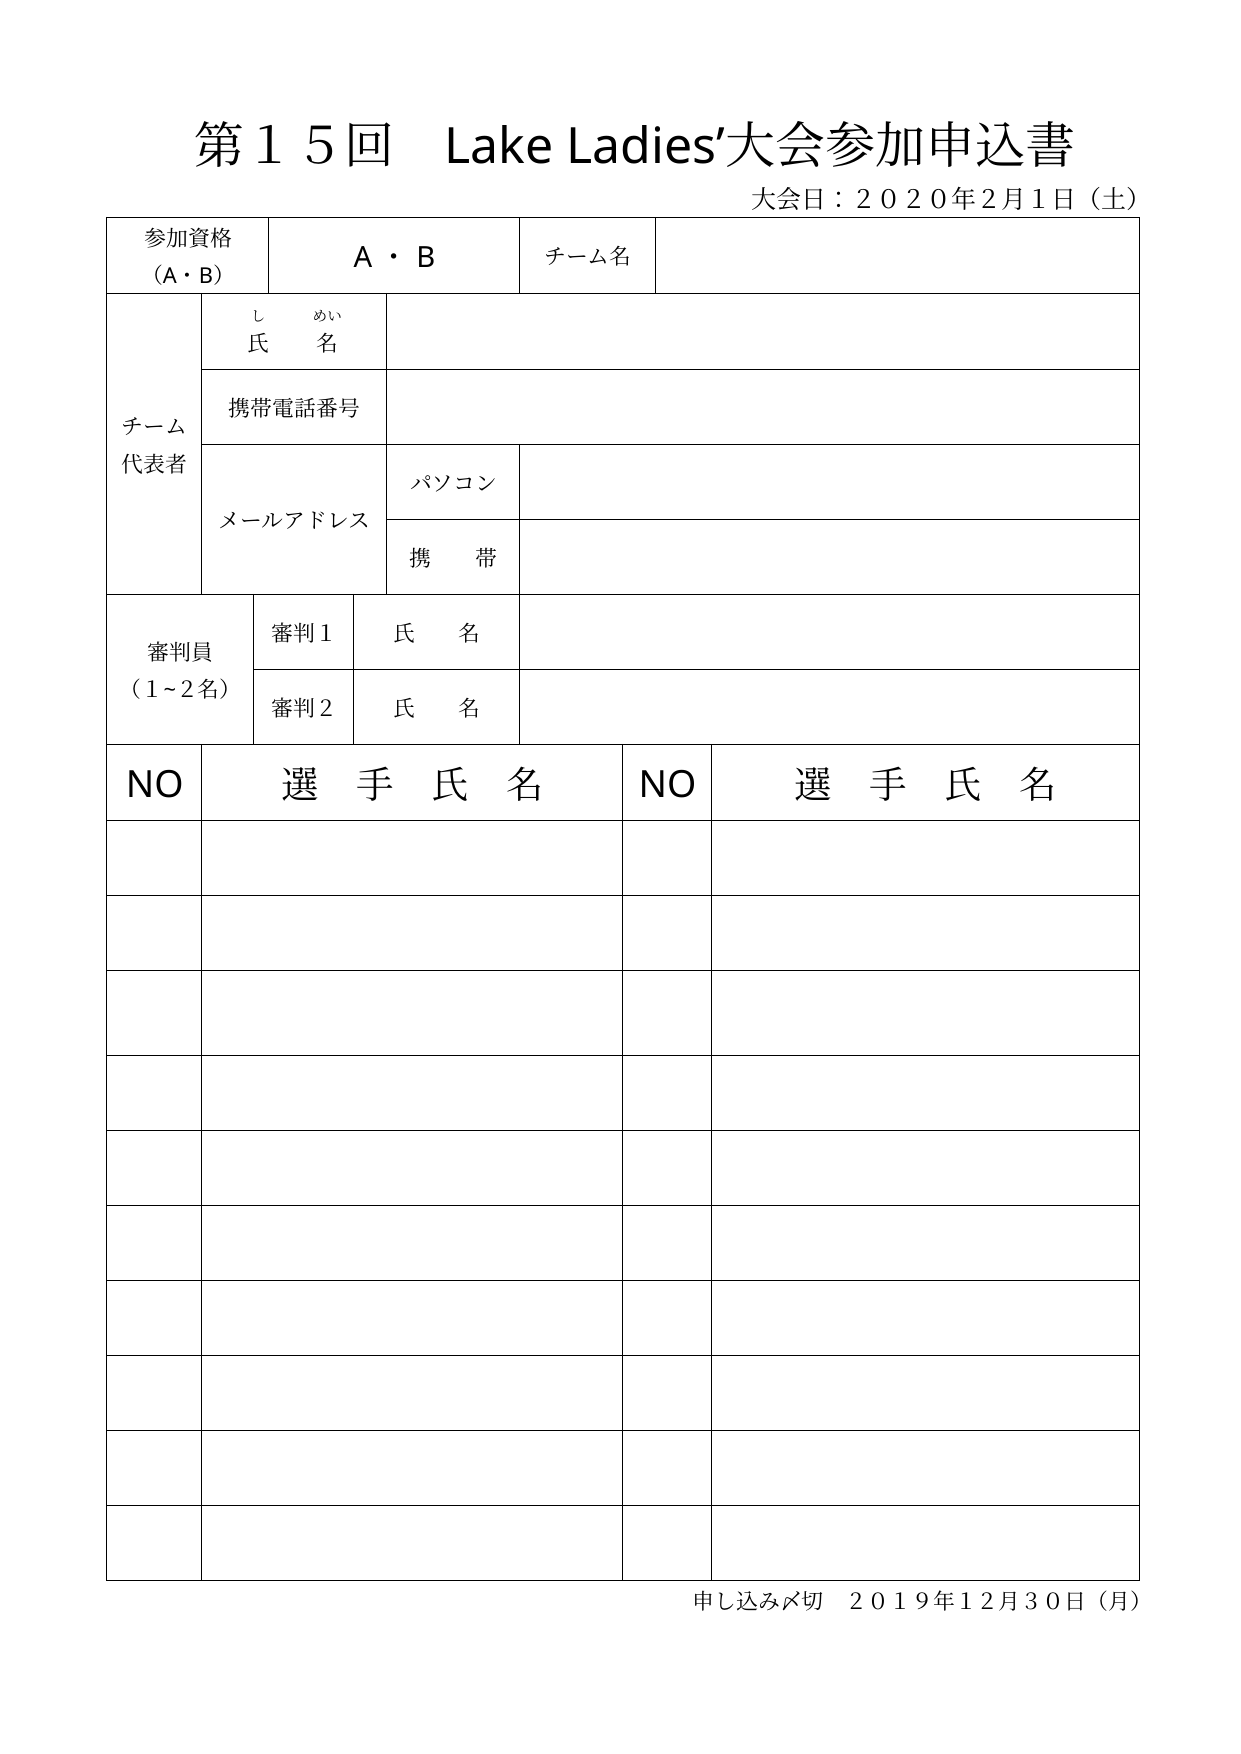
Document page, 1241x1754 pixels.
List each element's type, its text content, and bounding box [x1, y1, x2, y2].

table_cell [202, 971, 622, 1055]
table_cell [712, 1281, 1139, 1355]
table_cell 審判員 （１~２名） [107, 595, 253, 744]
table_cell 携帯電話番号 [202, 370, 386, 444]
table_cell [712, 1056, 1139, 1130]
table_cell [107, 1431, 201, 1505]
table_cell [712, 1431, 1139, 1505]
table_cell [520, 670, 1139, 744]
table_cell 携 帯 [387, 520, 519, 594]
table_cell [712, 1356, 1139, 1430]
table_cell [107, 821, 201, 895]
table_cell [202, 896, 622, 970]
table_cell [387, 370, 1139, 444]
table_cell パソコン [387, 445, 519, 519]
table_header チーム名 [520, 218, 655, 293]
table_cell [712, 896, 1139, 970]
table_cell [202, 1281, 622, 1355]
table_cell [520, 520, 1139, 594]
text 申し込み〆切 ２０１９年１２月３０日（月） [118, 1581, 1152, 1619]
text 第１５回 Lake Ladies’大会参加申込書 [118, 104, 1152, 179]
table_cell 氏 名 [354, 595, 519, 669]
table_cell [107, 1131, 201, 1205]
table_cell [520, 595, 1139, 669]
table_cell 氏 名 [354, 670, 519, 744]
table_cell 審判１ [254, 595, 353, 669]
table_cell [712, 1131, 1139, 1205]
table_cell [387, 294, 1139, 369]
table_cell [712, 821, 1139, 895]
table_cell [712, 1206, 1139, 1280]
table_cell [202, 1506, 622, 1580]
table_cell NO [623, 745, 711, 820]
table_cell チーム 代表者 [107, 294, 201, 594]
table_cell [623, 1131, 711, 1205]
table_cell [712, 971, 1139, 1055]
text 大会日：２０２０年２月１日（土） [118, 179, 1152, 217]
table_cell [623, 1356, 711, 1430]
table_cell [623, 896, 711, 970]
table_cell メールアドレス [202, 445, 386, 594]
table_cell [623, 1056, 711, 1130]
table_cell [202, 294, 386, 369]
table_cell [623, 1206, 711, 1280]
table_cell 選 手 氏 名 [202, 745, 622, 820]
table_cell [623, 1431, 711, 1505]
table_cell [202, 1056, 622, 1130]
table_cell [623, 1281, 711, 1355]
table_cell [712, 1506, 1139, 1580]
table_cell [107, 971, 201, 1055]
table_cell [107, 1356, 201, 1430]
table_cell [107, 1506, 201, 1580]
table_cell [202, 821, 622, 895]
table_cell [107, 1056, 201, 1130]
table_cell [520, 445, 1139, 519]
table_cell [202, 1356, 622, 1430]
table_cell [623, 821, 711, 895]
table_cell [107, 896, 201, 970]
table_header [656, 218, 1139, 293]
table_cell [623, 1506, 711, 1580]
table_cell NO [107, 745, 201, 820]
table_cell [107, 1281, 201, 1355]
table_cell [202, 1431, 622, 1505]
table_cell [107, 1206, 201, 1280]
table_cell [202, 1131, 622, 1205]
table_header A ・ B [269, 218, 519, 293]
table_cell 審判２ [254, 670, 353, 744]
table_cell [202, 1206, 622, 1280]
table_header 参加資格 （A・B） [107, 218, 268, 293]
table_cell [623, 971, 711, 1055]
table_cell 選 手 氏 名 [712, 745, 1139, 820]
